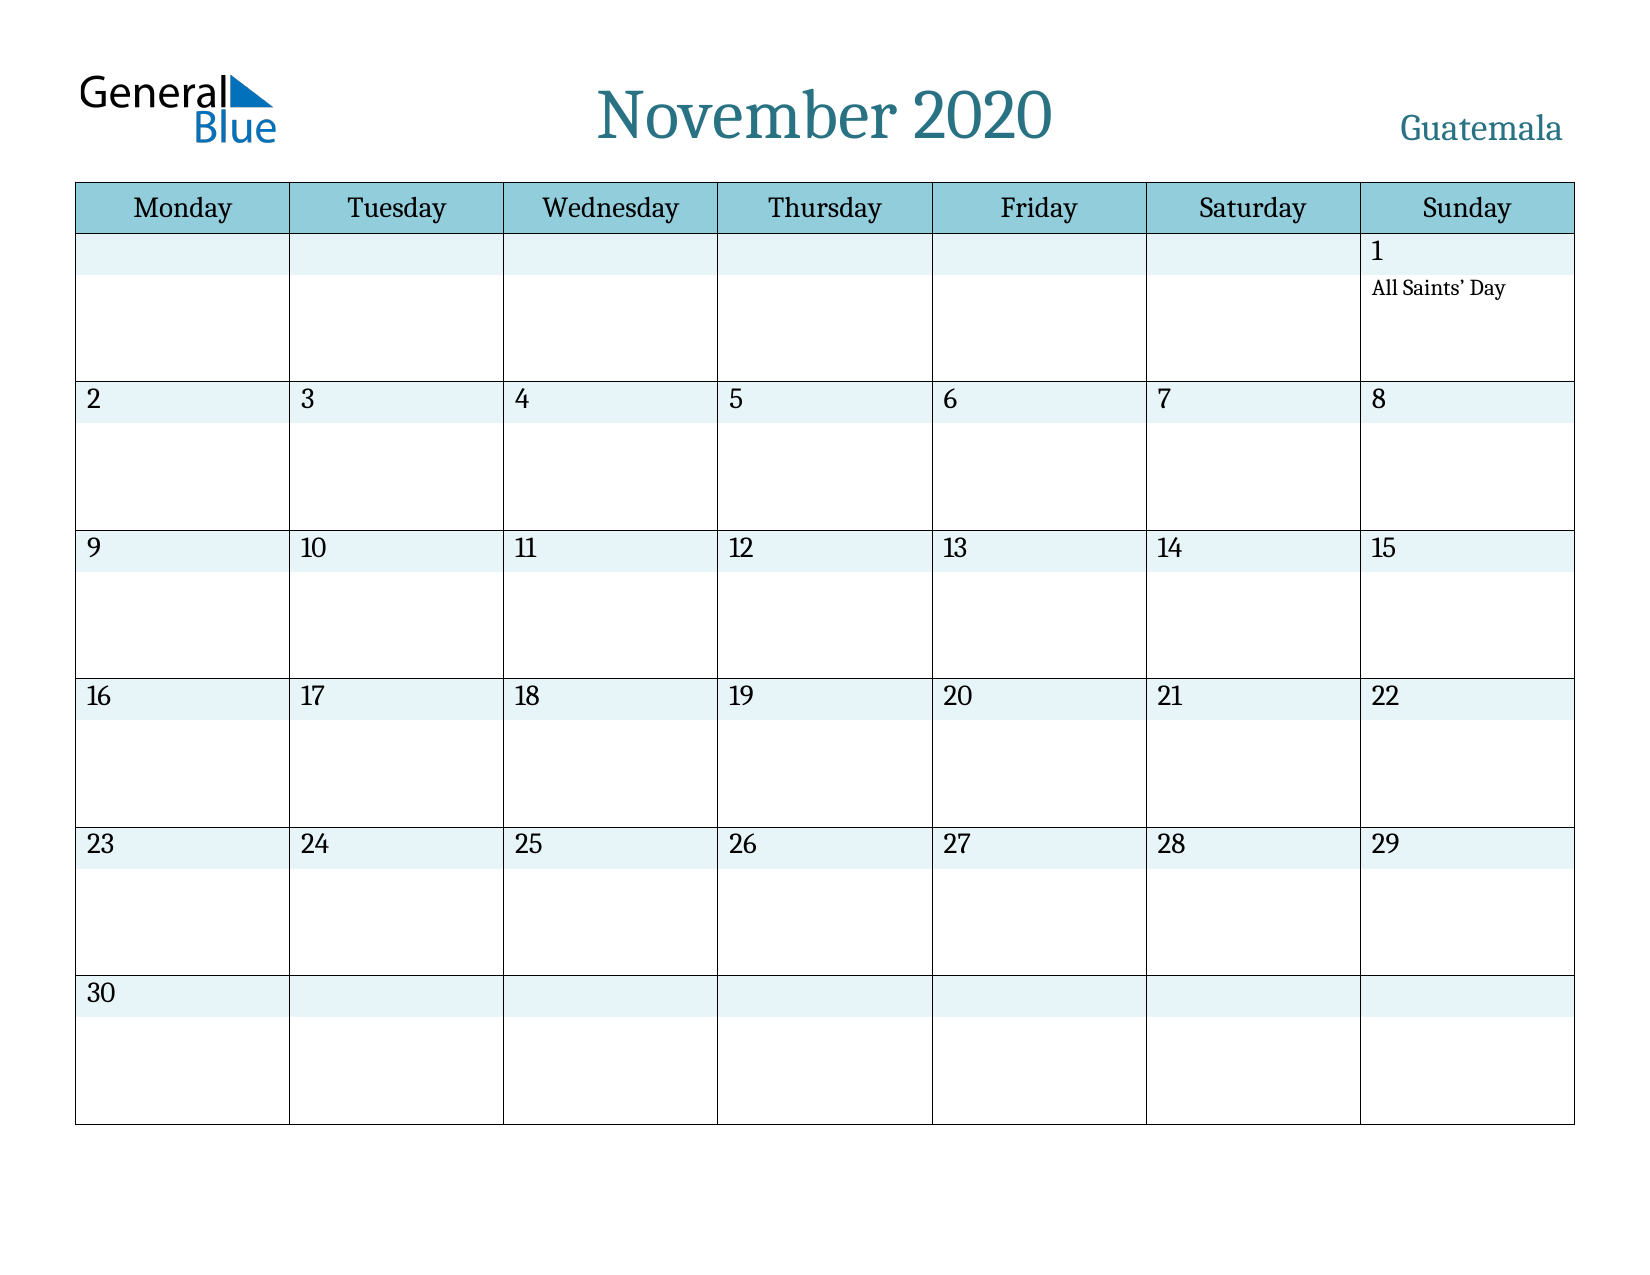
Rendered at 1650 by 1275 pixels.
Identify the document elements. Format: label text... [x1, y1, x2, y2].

table_cell 25 [504, 828, 717, 869]
table_cell 8 [1361, 382, 1574, 423]
table_header November 2020 [504, 75, 1146, 182]
table_cell [290, 234, 503, 275]
table_cell [504, 976, 717, 1017]
table_cell [1361, 423, 1574, 530]
table_cell [76, 234, 289, 275]
table_cell [76, 275, 289, 381]
table_cell 10 [290, 531, 503, 572]
table_cell [1361, 976, 1574, 1017]
table_cell Tuesday [290, 183, 503, 233]
table_cell [290, 275, 503, 381]
table_cell [718, 869, 932, 975]
table_cell [76, 869, 289, 975]
table_cell [76, 572, 289, 678]
table_cell 24 [290, 828, 503, 869]
table_cell [1147, 423, 1360, 530]
table_cell [718, 234, 932, 275]
table_cell [1361, 572, 1574, 678]
table_cell [933, 720, 1146, 827]
table_cell [504, 423, 717, 530]
table_header Guatemala [1146, 75, 1574, 182]
table_cell Sunday [1361, 183, 1574, 233]
picture [80, 75, 276, 143]
table_cell 5 [718, 382, 932, 423]
table_cell 29 [1361, 828, 1574, 869]
table_cell 14 [1147, 531, 1360, 572]
table_cell [1361, 1017, 1574, 1123]
table_cell [718, 720, 932, 827]
table_cell [290, 976, 503, 1017]
table_cell [1147, 720, 1360, 827]
table_cell Friday [933, 183, 1146, 233]
table_cell [933, 423, 1146, 530]
table_cell [1147, 275, 1360, 381]
table_cell 17 [290, 679, 503, 720]
table_cell 23 [76, 828, 289, 869]
table_cell [718, 275, 932, 381]
table_cell [1147, 869, 1360, 975]
table_cell [1147, 234, 1360, 275]
table_cell [933, 572, 1146, 678]
table_cell 30 [76, 976, 289, 1017]
table_cell [1361, 869, 1574, 975]
table_cell 3 [290, 382, 503, 423]
table_cell 15 [1361, 531, 1574, 572]
table_cell [504, 869, 717, 975]
table_cell [504, 720, 717, 827]
table_cell [76, 720, 289, 827]
table_cell 4 [504, 382, 717, 423]
table_cell [1147, 976, 1360, 1017]
table_cell 27 [933, 828, 1146, 869]
table_cell [504, 234, 717, 275]
table_cell [1147, 1017, 1360, 1123]
table_cell Thursday [718, 183, 932, 233]
table_cell [504, 275, 717, 381]
table_cell 28 [1147, 828, 1360, 869]
table_cell [933, 869, 1146, 975]
table_cell 2 [76, 382, 289, 423]
table_cell Wednesday [504, 183, 717, 233]
table_cell 18 [504, 679, 717, 720]
table_cell 21 [1147, 679, 1360, 720]
table_cell Monday [76, 183, 289, 233]
table_cell 26 [718, 828, 932, 869]
table_cell [504, 572, 717, 678]
table_cell [718, 1017, 932, 1123]
table_cell 19 [718, 679, 932, 720]
table_cell [933, 1017, 1146, 1123]
table_cell [933, 275, 1146, 381]
table_cell Saturday [1147, 183, 1360, 233]
table_cell [718, 423, 932, 530]
table_cell [290, 1017, 503, 1123]
table_cell [718, 572, 932, 678]
table_cell [290, 720, 503, 827]
table_cell [933, 976, 1146, 1017]
table_cell 9 [76, 531, 289, 572]
table_header [76, 75, 503, 182]
table_cell 22 [1361, 679, 1574, 720]
table_cell 7 [1147, 382, 1360, 423]
table_cell 13 [933, 531, 1146, 572]
table_cell 12 [718, 531, 932, 572]
table_cell [1147, 572, 1360, 678]
table_cell [718, 976, 932, 1017]
table_cell 20 [933, 679, 1146, 720]
table_cell [76, 1017, 289, 1123]
table_cell 11 [504, 531, 717, 572]
table_cell [76, 423, 289, 530]
table_cell [933, 234, 1146, 275]
table_cell All Saints’ Day [1361, 275, 1574, 381]
table_cell 16 [76, 679, 289, 720]
table_cell 1 [1361, 234, 1574, 275]
table_cell [1361, 720, 1574, 827]
table_cell [290, 869, 503, 975]
table_cell [504, 1017, 717, 1123]
table_cell 6 [933, 382, 1146, 423]
table_cell [290, 572, 503, 678]
table_cell [290, 423, 503, 530]
